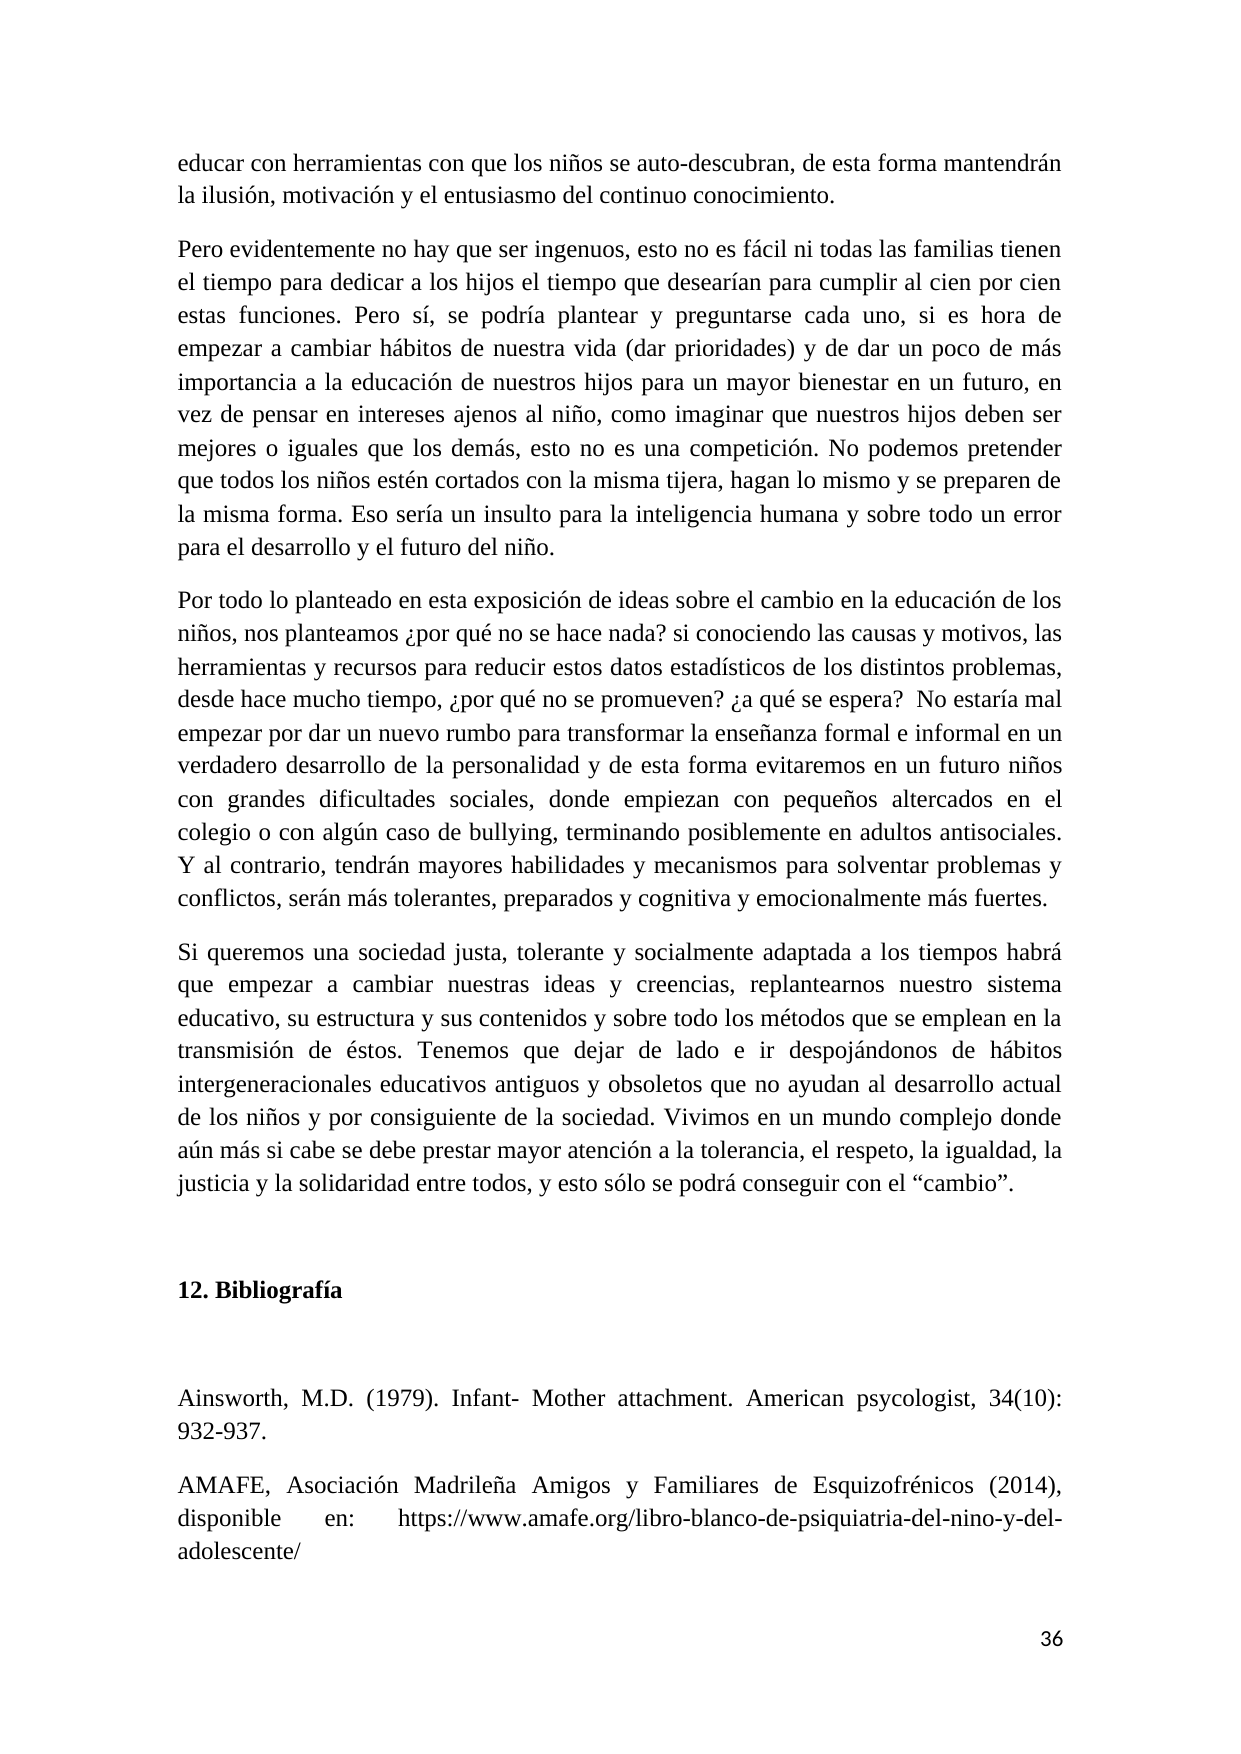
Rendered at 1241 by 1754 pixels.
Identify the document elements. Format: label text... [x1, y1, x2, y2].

text 12. Bibliografía [177, 1275, 1063, 1304]
text Si queremos una sociedad justa, tolerante y socialmente adaptada a los tiempos habrá que empezar a cambiar nuestras ideas y creencias, replantearnos nuestro sistema educativo, su estructura y sus contenidos y sobre todo los métodos que se emplean en la transmisión de éstos. Tenemos que dejar de lado e ir despojándonos de hábitos intergeneracionales educativos antiguos y obsoletos que no ayudan al desarrollo actual de los niños y por consiguiente de la sociedad. Vivimos en un mundo complejo donde aún más si cabe se debe prestar mayor atención a la tolerancia, el respeto, la igualdad, la justicia y la solidaridad entre todos, y esto sólo se podrá conseguir con el “cambio”. [177, 937, 1063, 1196]
text Por todo lo planteado en esta exposición de ideas sobre el cambio en la educación de los niños, nos planteamos ¿por qué no se hace nada? si conociendo las causas y motivos, las herramientas y recursos para reducir estos datos estadísticos de los distintos problemas, desde hace mucho tiempo, ¿por qué no se promueven? ¿a qué se espera? No estaría mal empezar por dar un nuevo rumbo para transformar la enseñanza formal e informal en un verdadero desarrollo de la personalidad y de esta forma evitaremos en un futuro niños con grandes dificultades sociales, donde empiezan con pequeños altercados en el colegio o con algún caso de bullying, terminando posiblemente en adultos antisociales. Y al contrario, tendrán mayores habilidades y mecanismos para solventar problemas y conflictos, serán más tolerantes, preparados y cognitiva y emocionalmente más fuertes. [177, 586, 1063, 911]
text AMAFE, Asociación Madrileña Amigos y Familiares de Esquizofrénicos (2014), disponible en: https://www.amafe.org/libro-blanco-de-psiquiatria-del-nino-y-del-adolescente/ [177, 1470, 1063, 1565]
text Pero evidentemente no hay que ser ingenuos, esto no es fácil ni todas las familias tienen el tiempo para dedicar a los hijos el tiempo que desearían para cumplir al cien por cien estas funciones. Pero sí, se podría plantear y preguntarse cada uno, si es hora de empezar a cambiar hábitos de nuestra vida (dar prioridades) y de dar un poco de más importancia a la educación de nuestros hijos para un mayor bienestar en un futuro, en vez de pensar en intereses ajenos al niño, como imaginar que nuestros hijos deben ser mejores o iguales que los demás, esto no es una competición. No podemos pretender que todos los niños estén cortados con la misma tijera, hagan lo mismo y se preparen de la misma forma. Eso sería un insulto para la inteligencia humana y sobre todo un error para el desarrollo y el futuro del niño. [177, 234, 1063, 560]
text Ainsworth, M.D. (1979). Infant- Mother attachment. American psycologist, 34(10): 932-937. [177, 1383, 1063, 1445]
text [177, 148, 1063, 209]
